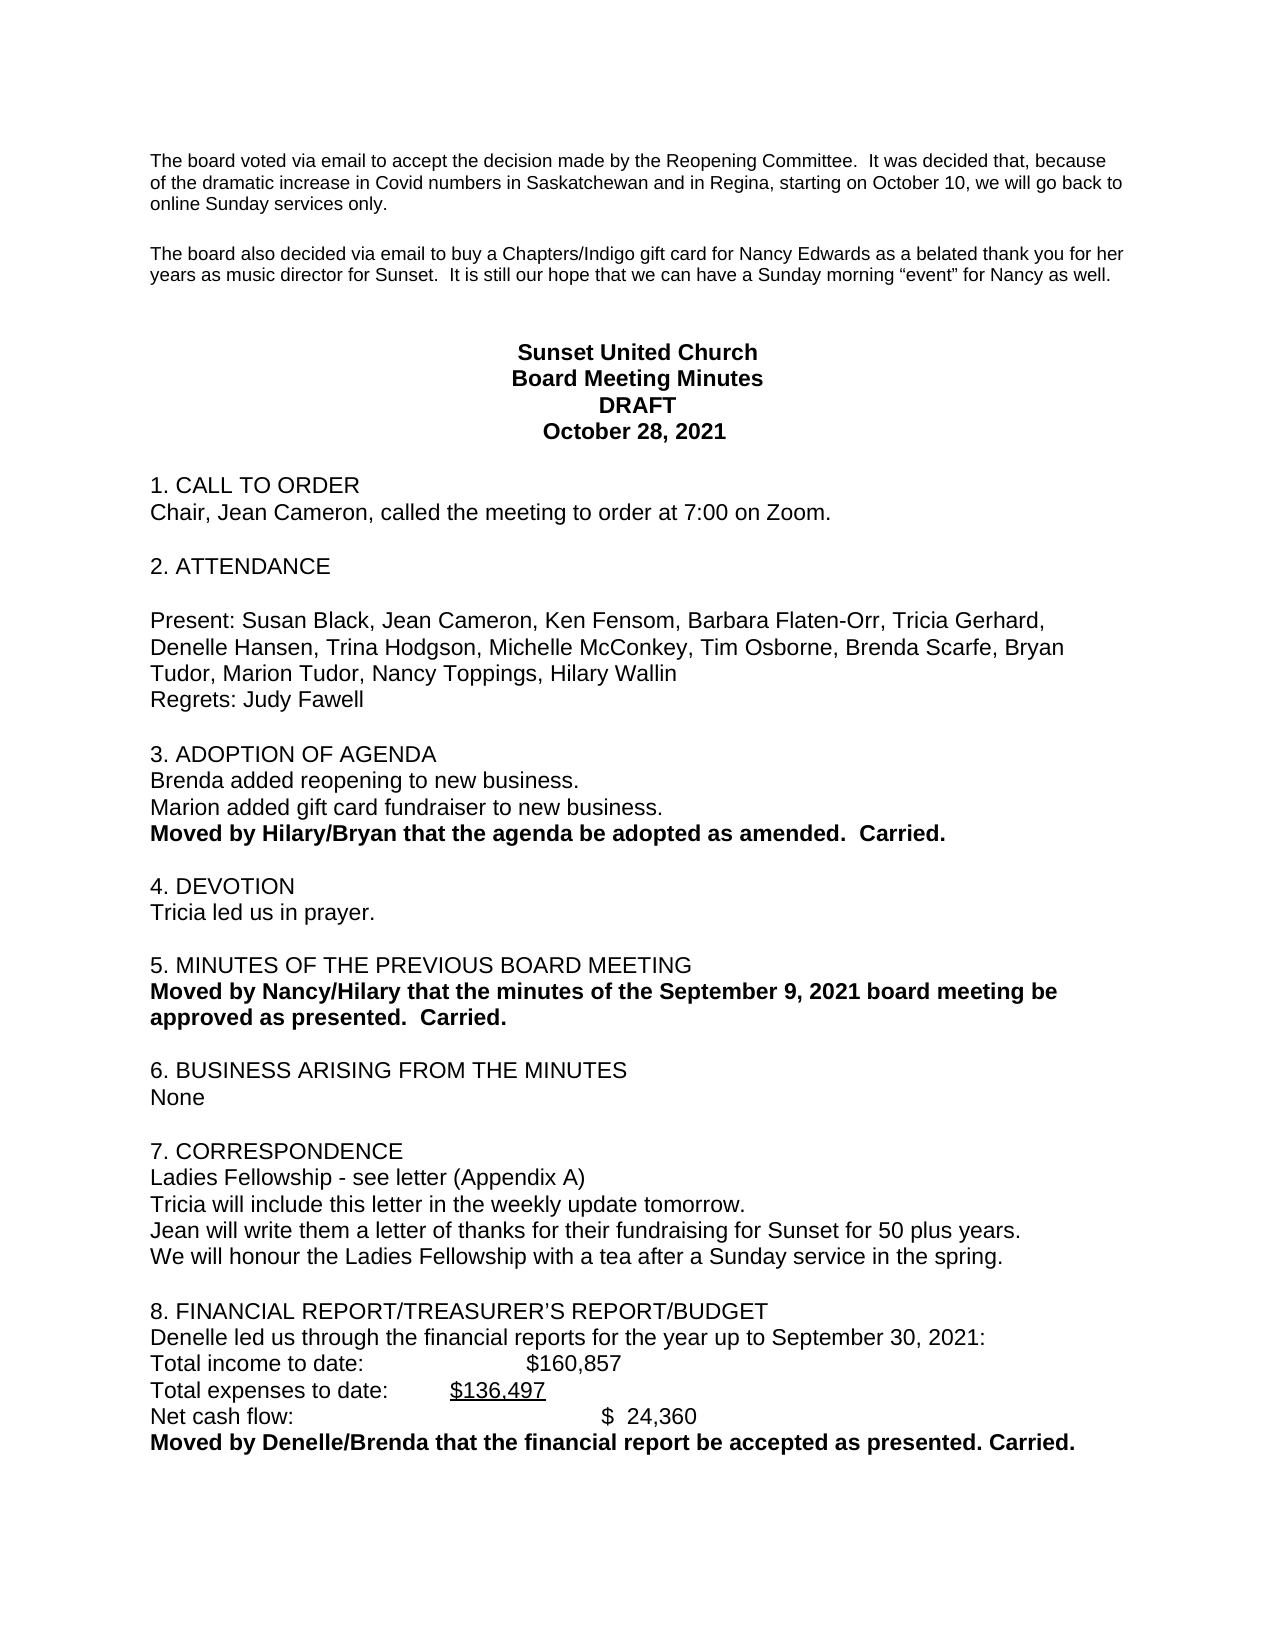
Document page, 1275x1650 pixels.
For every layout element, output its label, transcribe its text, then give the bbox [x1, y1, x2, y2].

text 4. DEVOTION [150, 873, 1125, 899]
text Chair, Jean Cameron, called the meeting to order at 7:00 on Zoom. [150, 499, 1125, 525]
text Jean will write them a letter of thanks for their fundraising for Sunset for 50 plus years. [150, 1217, 1125, 1243]
text Total expenses to date: $136,497 [150, 1377, 1125, 1403]
text Tricia will include this letter in the weekly update tomorrow. [150, 1191, 1125, 1217]
text Net cash flow: $ 24,360 [150, 1403, 1125, 1429]
text Regrets: Judy Fawell [150, 686, 1125, 713]
text Sunset United Church [150, 339, 1125, 365]
text Moved by Hilary/Bryan that the agenda be adopted as amended. Carried. [150, 820, 1125, 846]
text The board also decided via email to buy a Chapters/Indigo gift card for Nancy Edwards as a belated thank you for her years as music director for Sunset. It is still our hope that we can have a Sunday morning “event” for Nancy as well. [150, 243, 1125, 286]
text Present: Susan Black, Jean Cameron, Ken Fensom, Barbara Flaten-Orr, Tricia Gerhard, Denelle Hansen, Trina Hodgson, Michelle McConkey, Tim Osborne, Brenda Scarfe, Bryan Tudor, Marion Tudor, Nancy Toppings, Hilary Wallin [150, 607, 1125, 686]
text 7. CORRESPONDENCE [150, 1138, 1125, 1164]
text Moved by Nancy/Hilary that the minutes of the September 9, 2021 board meeting be approved as presented. Carried. [150, 978, 1125, 1031]
text The board voted via email to accept the decision made by the Reopening Committee. It was decided that, because of the dramatic increase in Covid numbers in Saskatchewan and in Regina, starting on October 10, we will go back to online Sunday services only. [150, 150, 1125, 215]
text 8. FINANCIAL REPORT/TREASURER’S REPORT/BUDGET [150, 1298, 1125, 1324]
text 5. MINUTES OF THE PREVIOUS BOARD MEETING [150, 952, 1125, 978]
text Denelle led us through the financial reports for the year up to September 30, 2021: [150, 1324, 1125, 1350]
text DRAFT [150, 392, 1125, 418]
text Board Meeting Minutes [150, 365, 1125, 392]
text 2. ATTENDANCE [150, 553, 1125, 579]
text 1. CALL TO ORDER [150, 472, 1125, 499]
text Brenda added reopening to new business. [150, 767, 1125, 793]
text None [150, 1083, 1125, 1110]
text 3. ADOPTION OF AGENDA [150, 741, 1125, 767]
text Tricia led us in prayer. [150, 899, 1125, 925]
text October 28, 2021 [150, 418, 1125, 444]
text Total income to date: $160,857 [150, 1350, 1125, 1377]
text Moved by Denelle/Brenda that the financial report be accepted as presented. Carried. [150, 1429, 1125, 1456]
text Ladies Fellowship - see letter (Appendix A) [150, 1164, 1125, 1191]
text 6. BUSINESS ARISING FROM THE MINUTES [150, 1057, 1125, 1083]
text Marion added gift card fundraiser to new business. [150, 793, 1125, 820]
text We will honour the Ladies Fellowship with a tea after a Sunday service in the spring. [150, 1243, 1125, 1269]
